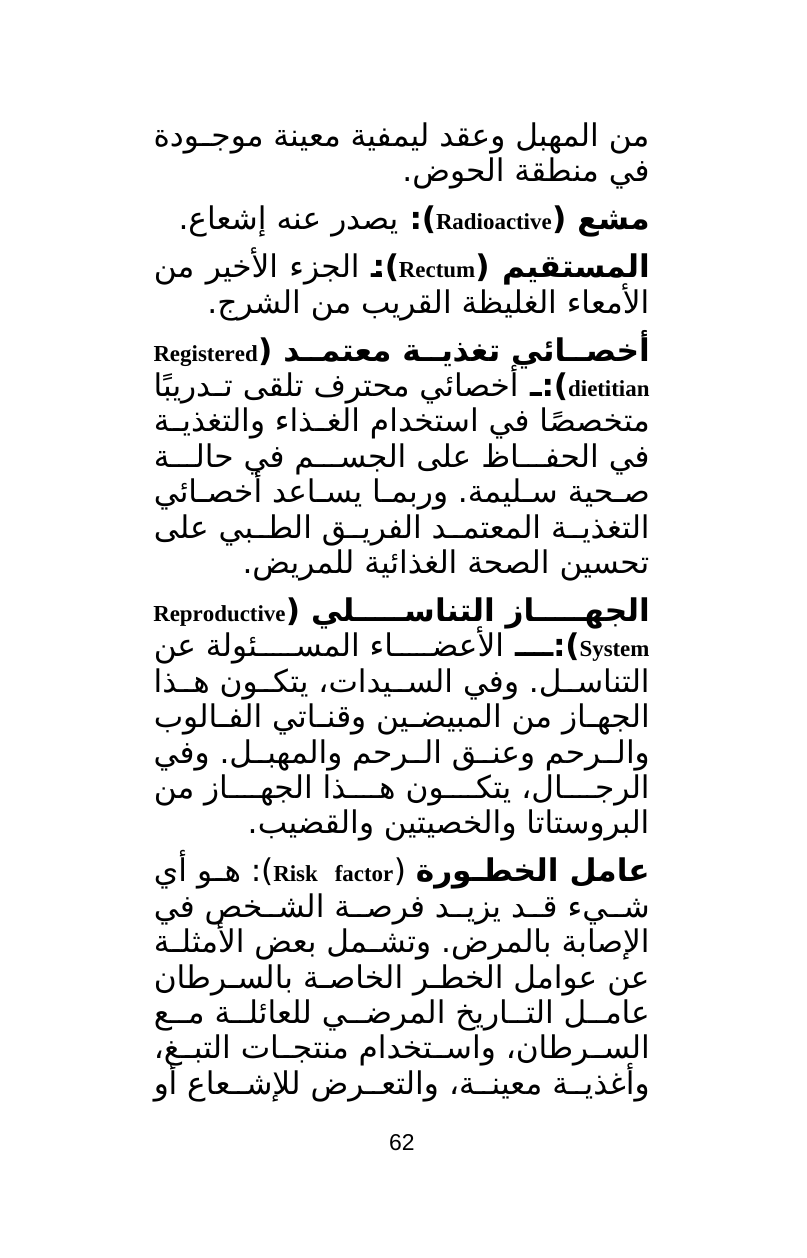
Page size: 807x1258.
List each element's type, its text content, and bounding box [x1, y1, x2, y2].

text أخصائي تغذية معتمد (Registered dietitian): أخصائي محترف تلقى تدريبًا متخصصًا في استخدام الغذاء والتغذية في الحفاظ على الجسم في حالة صحية سليمة. وربما يساعد أخصائي التغذية المعتمد الفريق الطبي على تحسين الصحة الغذائية للمريض. [153, 333, 650, 581]
text مشع (Radioactive): يصدر عنه إشعاع. [153, 201, 650, 237]
text الجهاز التناسلي (Reproductive System): الأعضاء المسئولة عن التناسل. وفي السيدات، يتكون هذا الجهاز من المبيضين وقناتي الفالوب والرحم وعنق الرحم والمهبل. وفي الرجال، يتكون هذا الجهاز من البروستاتا والخصيتين والقضيب. [153, 593, 650, 841]
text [153, 853, 650, 1101]
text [153, 118, 650, 189]
text المستقيم (Rectum): الجزء الأخير من الأمعاء الغليظة القريب من الشرج. [153, 249, 650, 320]
